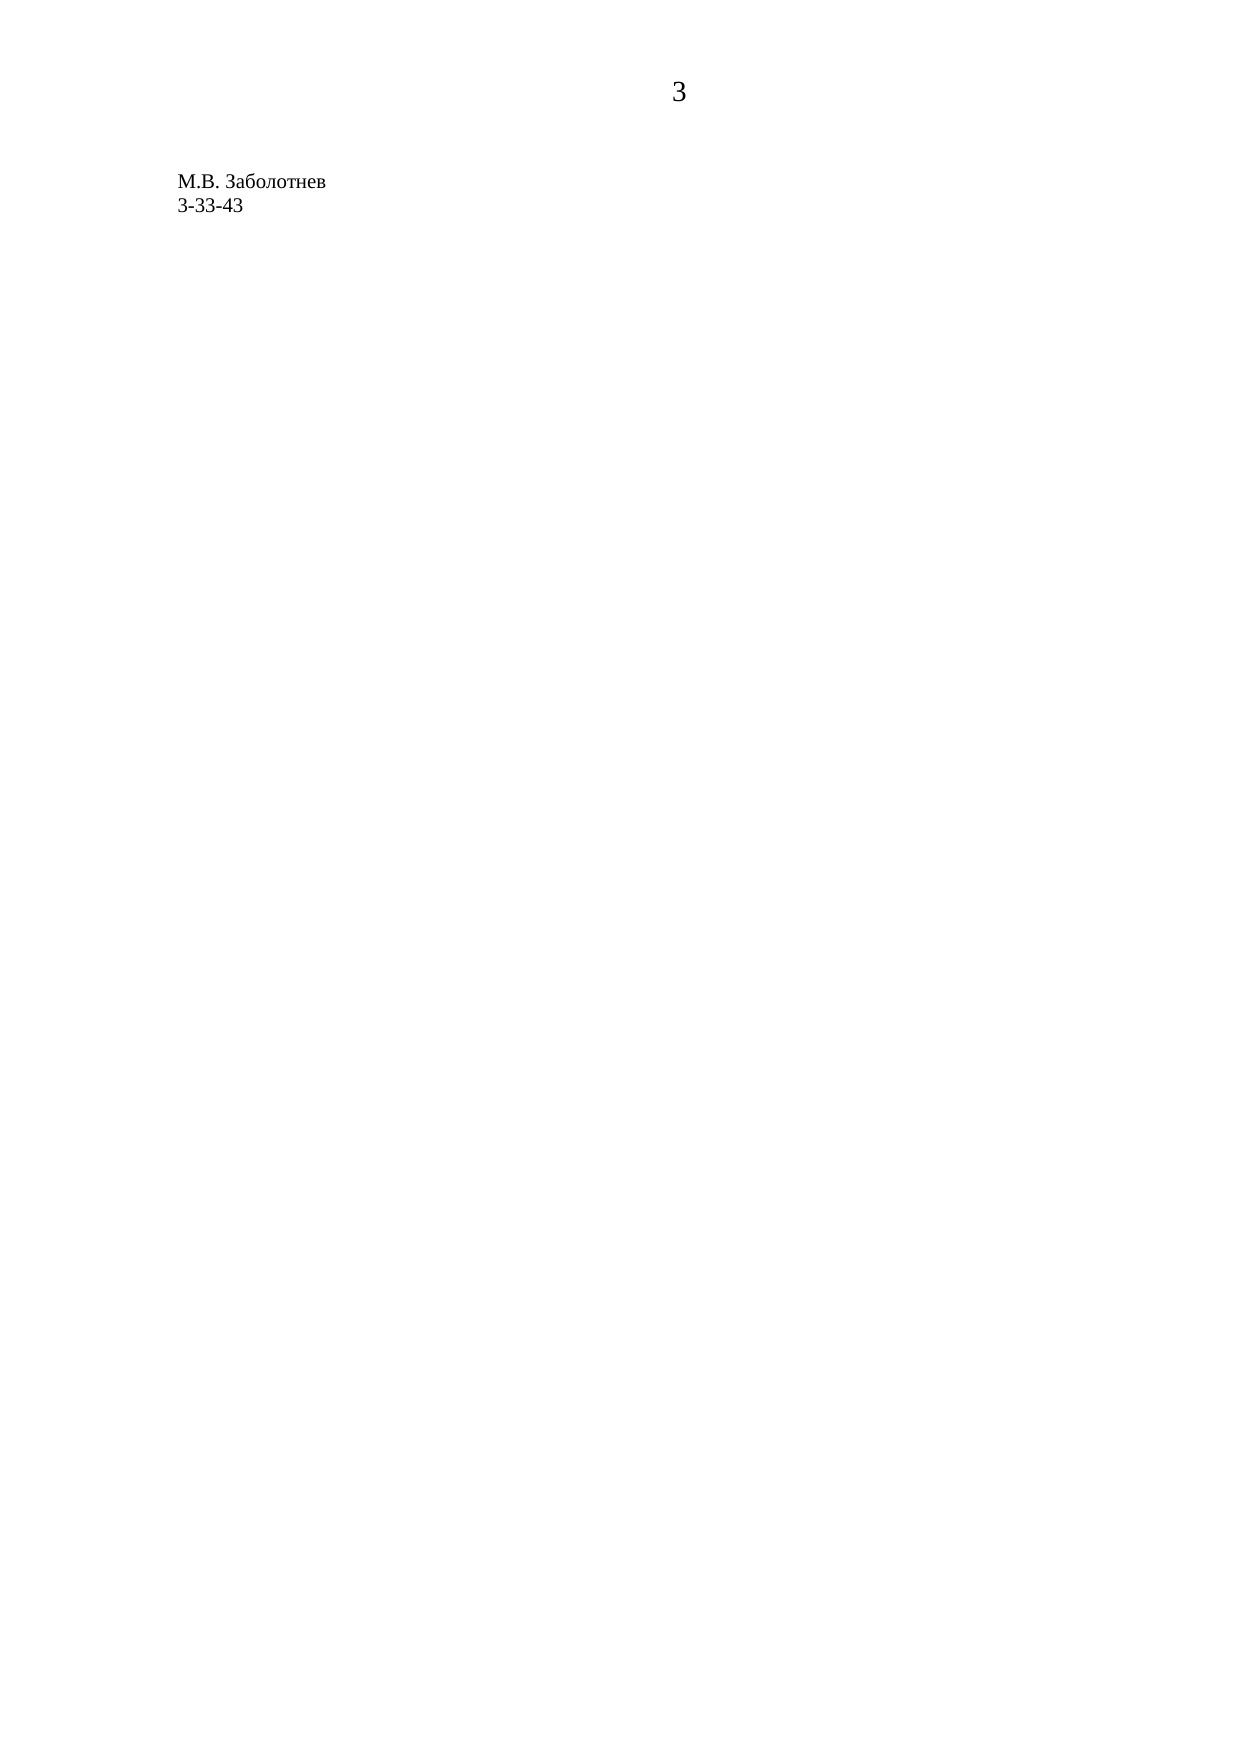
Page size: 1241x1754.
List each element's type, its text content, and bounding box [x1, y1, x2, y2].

text 3-33-43 [177, 193, 1181, 217]
text М.В. Заболотнев [177, 169, 1181, 193]
